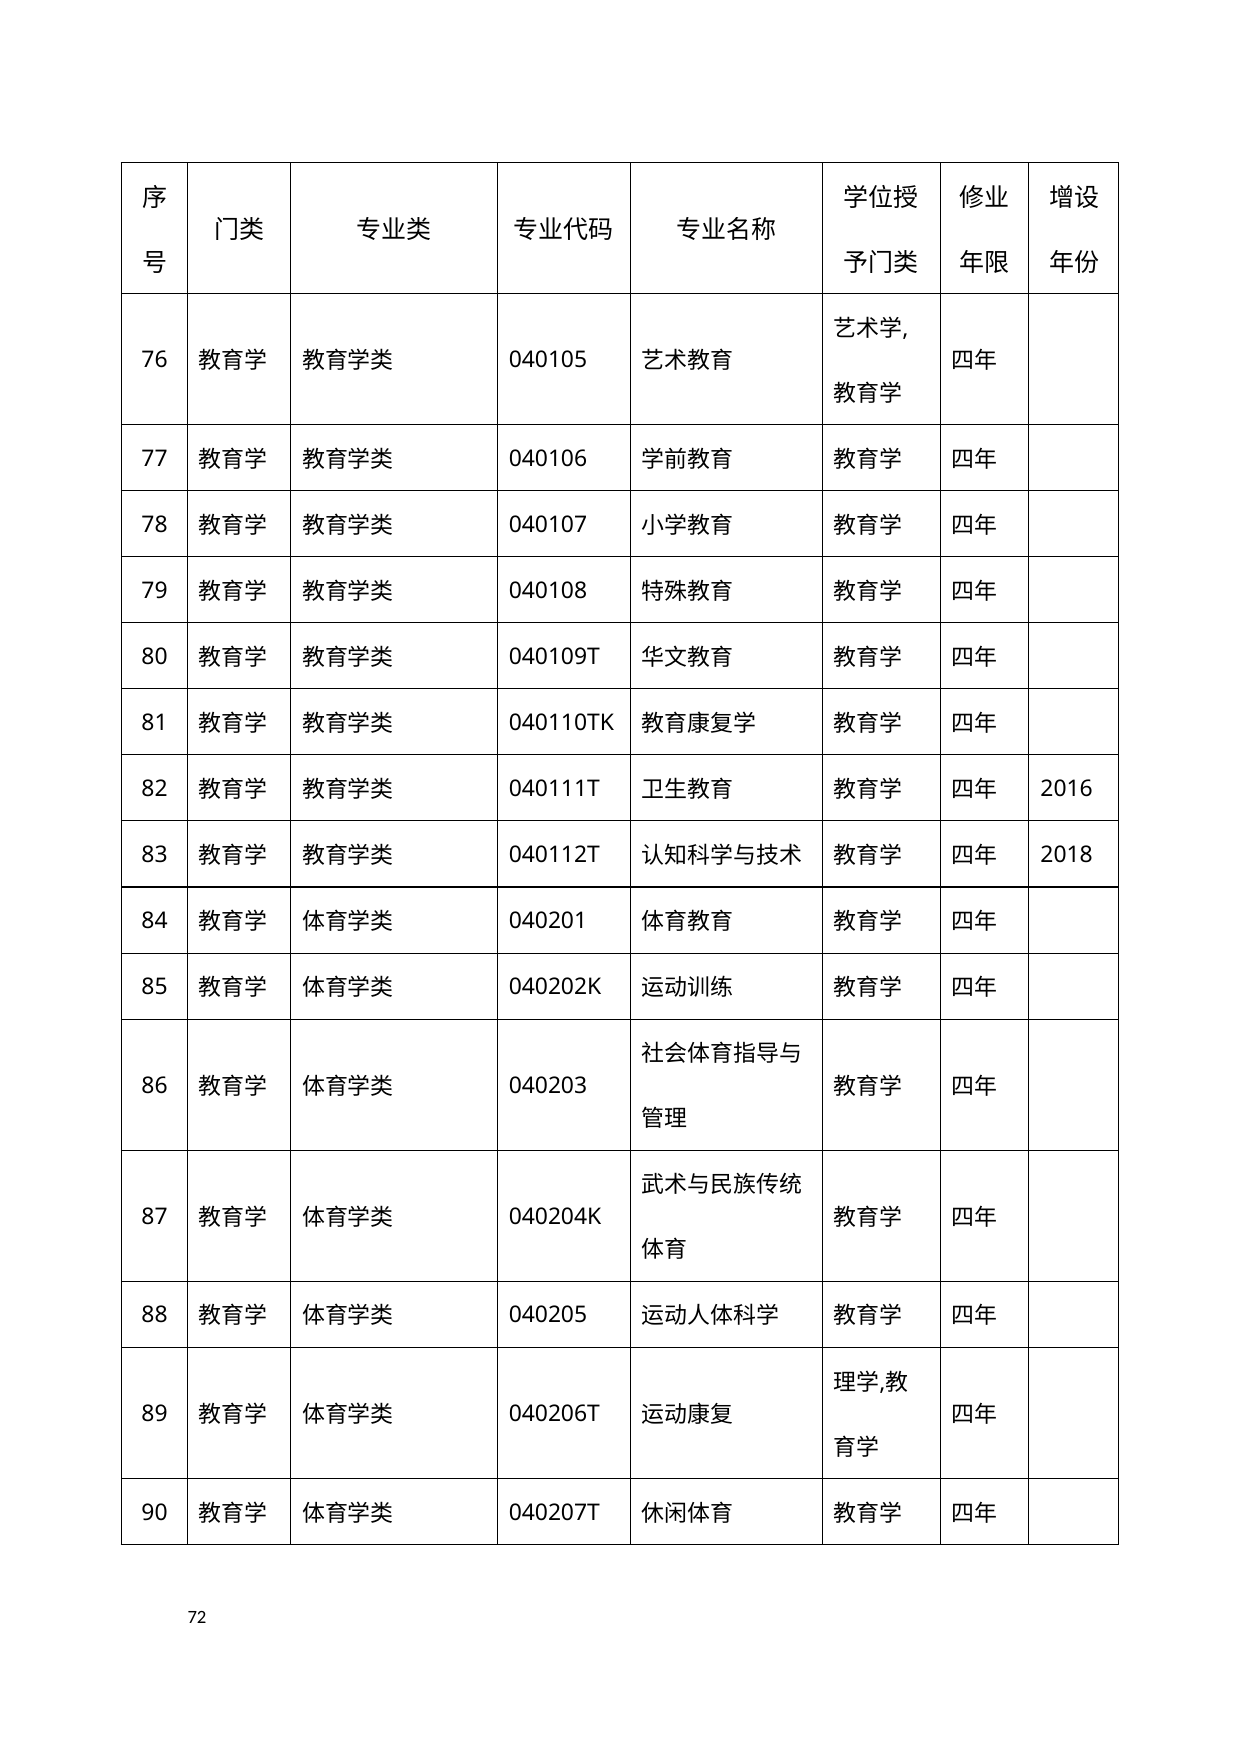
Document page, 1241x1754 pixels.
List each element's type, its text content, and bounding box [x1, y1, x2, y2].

table_cell [1029, 294, 1118, 424]
table_cell 教育学 [823, 1282, 940, 1347]
table_cell 040204K [498, 1151, 630, 1281]
table_cell 教育学 [823, 1151, 940, 1281]
table_cell 四年 [941, 294, 1028, 424]
table_cell 83 [122, 821, 187, 886]
table_cell 艺术教育 [631, 294, 822, 424]
table_cell 教育康复学 [631, 689, 822, 754]
table_cell 85 [122, 954, 187, 1018]
table_cell [1029, 954, 1118, 1018]
table_cell 四年 [941, 491, 1028, 556]
table_cell 教育学 [823, 425, 940, 490]
table_cell 040201 [498, 888, 630, 952]
table_cell 040110TK [498, 689, 630, 754]
table_cell 四年 [941, 425, 1028, 490]
table_cell 教育学 [188, 821, 290, 886]
table_cell 体育学类 [291, 1020, 497, 1149]
table_header 修业年限 [941, 163, 1028, 293]
table_cell 教育学 [188, 1020, 290, 1149]
table_cell 体育学类 [291, 1348, 497, 1478]
table_cell 77 [122, 425, 187, 490]
table_cell 教育学 [188, 954, 290, 1018]
table_cell 教育学 [823, 491, 940, 556]
table_cell 82 [122, 755, 187, 820]
table_cell 教育学 [188, 888, 290, 952]
table_cell 教育学 [188, 557, 290, 622]
table_cell 84 [122, 888, 187, 952]
table_cell 教育学 [188, 755, 290, 820]
table_cell 四年 [941, 1151, 1028, 1281]
table_cell 81 [122, 689, 187, 754]
table_cell [1029, 1282, 1118, 1347]
table_cell 90 [122, 1479, 187, 1544]
table_cell 教育学 [188, 491, 290, 556]
table_cell [1029, 491, 1118, 556]
table_header 序号 [122, 163, 187, 293]
table_cell 小学教育 [631, 491, 822, 556]
table_cell 武术与民族传统体育 [631, 1151, 822, 1281]
table_cell [1029, 1479, 1118, 1544]
table_cell 体育学类 [291, 954, 497, 1018]
table_cell 040105 [498, 294, 630, 424]
table_cell 040207T [498, 1479, 630, 1544]
table_cell 89 [122, 1348, 187, 1478]
table_cell 教育学类 [291, 689, 497, 754]
table_cell 认知科学与技术 [631, 821, 822, 886]
table_cell 四年 [941, 755, 1028, 820]
table_cell 040107 [498, 491, 630, 556]
table_cell 四年 [941, 1282, 1028, 1347]
table_cell 运动康复 [631, 1348, 822, 1478]
table_header 增设年份 [1029, 163, 1118, 293]
table_cell 体育教育 [631, 888, 822, 952]
table_cell 四年 [941, 689, 1028, 754]
table_cell 学前教育 [631, 425, 822, 490]
table_cell 特殊教育 [631, 557, 822, 622]
table_cell 040111T [498, 755, 630, 820]
table_cell [1029, 623, 1118, 688]
table_cell [1029, 1020, 1118, 1149]
table_cell 运动人体科学 [631, 1282, 822, 1347]
table_cell 教育学类 [291, 557, 497, 622]
table_cell 休闲体育 [631, 1479, 822, 1544]
table_cell 教育学 [188, 689, 290, 754]
table_cell 四年 [941, 888, 1028, 952]
table_cell 040112T [498, 821, 630, 886]
table_cell 卫生教育 [631, 755, 822, 820]
table_cell 040205 [498, 1282, 630, 1347]
table_cell 040202K [498, 954, 630, 1018]
table_cell 教育学 [823, 1020, 940, 1149]
table_cell [1029, 425, 1118, 490]
table_cell 86 [122, 1020, 187, 1149]
table_cell 040106 [498, 425, 630, 490]
table_cell [1029, 888, 1118, 952]
table_cell 教育学 [823, 821, 940, 886]
table_cell [1029, 689, 1118, 754]
table_cell 040109T [498, 623, 630, 688]
table_cell 教育学 [823, 954, 940, 1018]
table_header 专业类 [291, 163, 497, 293]
table_cell 教育学 [823, 755, 940, 820]
table_cell 教育学类 [291, 821, 497, 886]
table_cell 教育学类 [291, 755, 497, 820]
table_cell 四年 [941, 1479, 1028, 1544]
table_cell 教育学 [823, 557, 940, 622]
table_cell 教育学 [188, 1282, 290, 1347]
table_cell 华文教育 [631, 623, 822, 688]
table_cell 040108 [498, 557, 630, 622]
table_cell 040203 [498, 1020, 630, 1149]
table_cell 社会体育指导与管理 [631, 1020, 822, 1149]
table_cell 76 [122, 294, 187, 424]
table_cell 教育学 [188, 294, 290, 424]
table_cell 040206T [498, 1348, 630, 1478]
table_cell 教育学类 [291, 425, 497, 490]
table_cell [1029, 557, 1118, 622]
table_header 专业名称 [631, 163, 822, 293]
table_cell 四年 [941, 821, 1028, 886]
table_cell 体育学类 [291, 888, 497, 952]
table_cell 教育学 [823, 1479, 940, 1544]
table_cell 四年 [941, 1348, 1028, 1478]
table_cell 教育学 [823, 888, 940, 952]
table_cell 教育学 [188, 1151, 290, 1281]
table_cell 教育学类 [291, 623, 497, 688]
table_cell 88 [122, 1282, 187, 1347]
table_cell 教育学类 [291, 491, 497, 556]
table_cell 体育学类 [291, 1151, 497, 1281]
table_cell 体育学类 [291, 1282, 497, 1347]
table_cell 79 [122, 557, 187, 622]
table_header 学位授予门类 [823, 163, 940, 293]
table_cell 四年 [941, 623, 1028, 688]
table_cell 教育学 [823, 689, 940, 754]
table_cell [1029, 1151, 1118, 1281]
table_cell 教育学 [188, 425, 290, 490]
table_cell 教育学 [188, 623, 290, 688]
table_cell 四年 [941, 557, 1028, 622]
table_cell 2016 [1029, 755, 1118, 820]
table_cell 80 [122, 623, 187, 688]
table_cell 教育学 [823, 623, 940, 688]
table_cell 四年 [941, 1020, 1028, 1149]
table_header 门类 [188, 163, 290, 293]
table_cell 教育学 [188, 1348, 290, 1478]
table_cell 教育学类 [291, 294, 497, 424]
table_cell 体育学类 [291, 1479, 497, 1544]
table_cell 教育学 [188, 1479, 290, 1544]
table_cell 87 [122, 1151, 187, 1281]
table_cell 四年 [941, 954, 1028, 1018]
table_cell 理学,教育学 [823, 1348, 940, 1478]
table_header 专业代码 [498, 163, 630, 293]
table_cell 2018 [1029, 821, 1118, 886]
table_cell 艺术学,教育学 [823, 294, 940, 424]
table_cell 78 [122, 491, 187, 556]
table_cell [1029, 1348, 1118, 1478]
table_cell 运动训练 [631, 954, 822, 1018]
